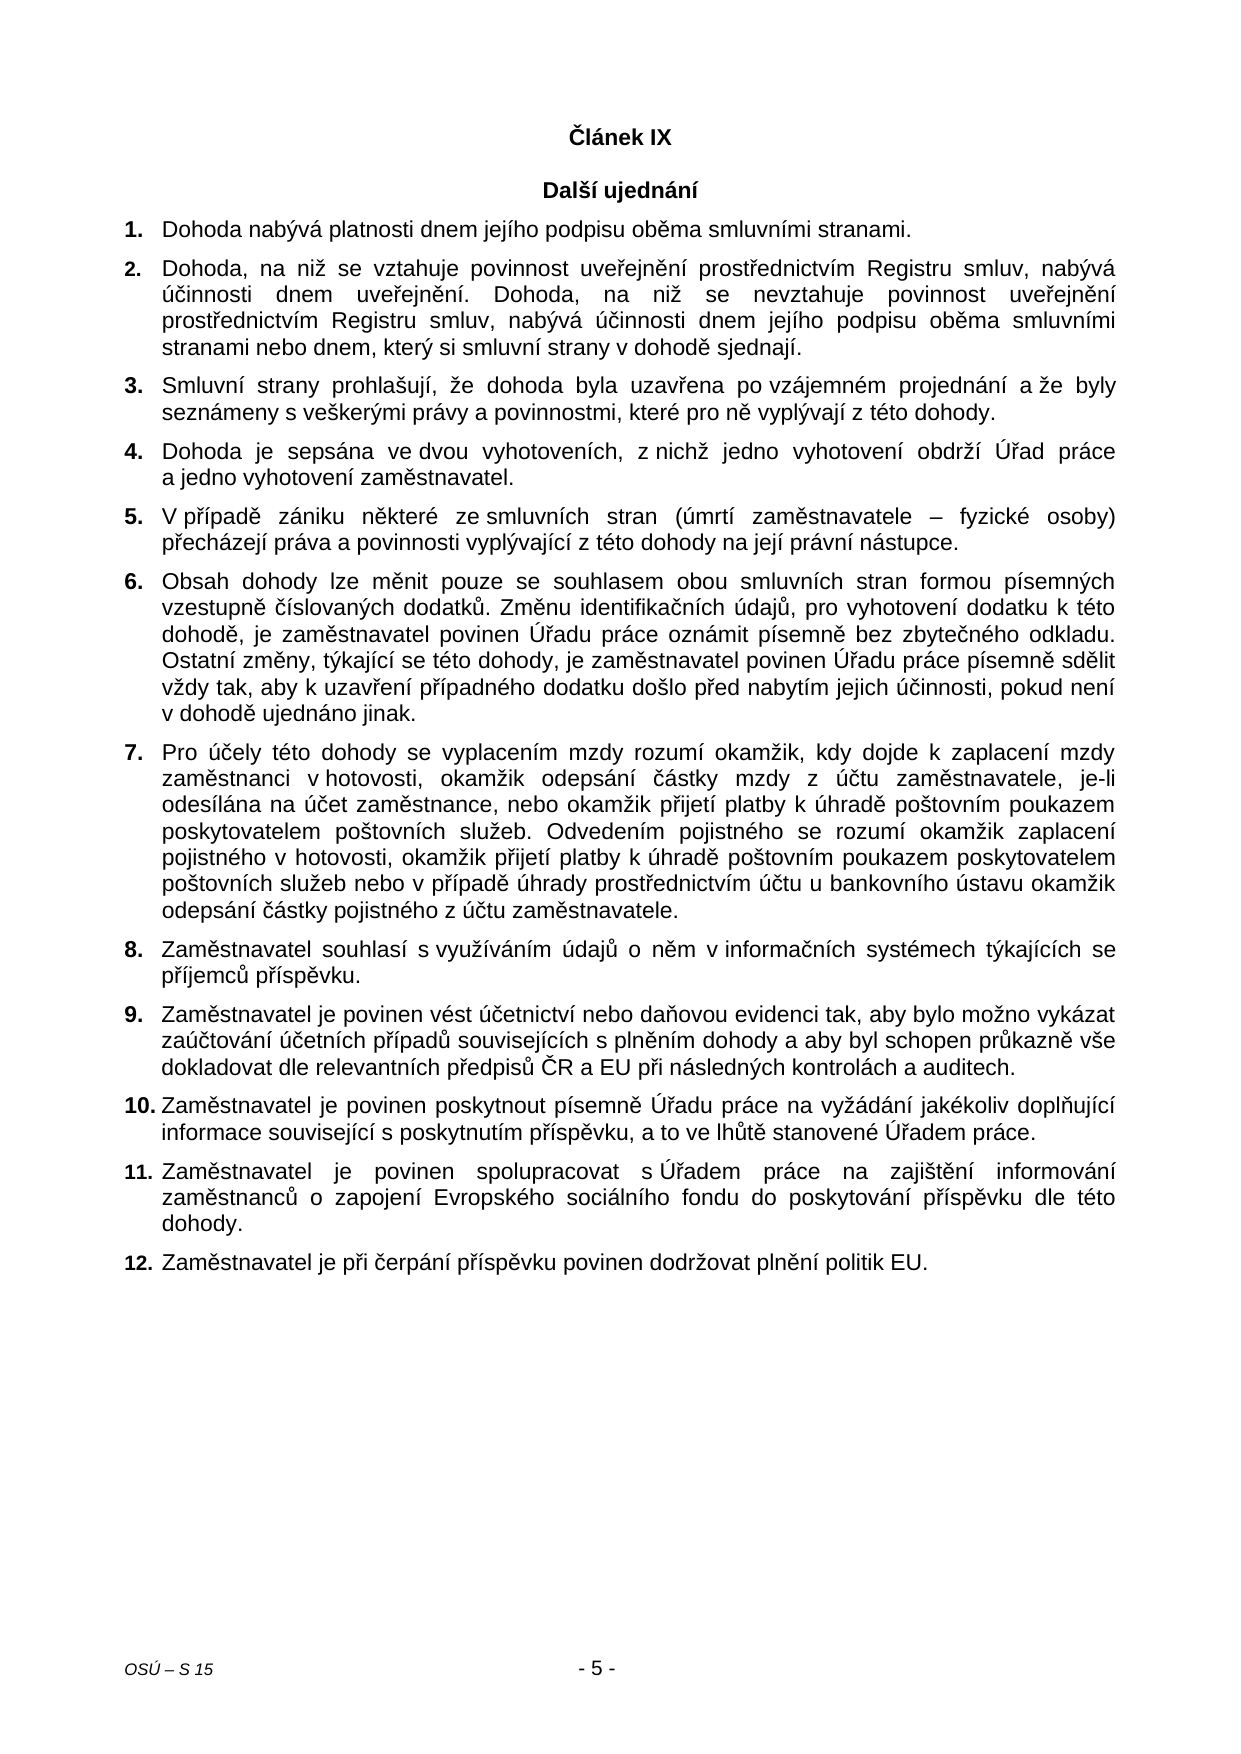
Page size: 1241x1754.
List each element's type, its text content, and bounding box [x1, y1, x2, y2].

list V případě zániku některé ze smluvních stran (úmrtí zaměstnavatele – fyzické osoby) přecházejí práva a povinnosti vyplývající z této dohody na její právní nástupce. [124, 503, 1116, 556]
text Další ujednání [124, 177, 1116, 203]
list Pro účely této dohody se vyplacením mzdy rozumí okamžik, kdy dojde k zaplacení mzdy zaměstnanci v hotovosti, okamžik odepsání částky mzdy z účtu zaměstnavatele, je-li odesílána na účet zaměstnance, nebo okamžik přijetí platby k úhradě poštovním poukazem poskytovatelem poštovních služeb. Odvedením pojistného se rozumí okamžik zaplacení pojistného v hotovosti, okamžik přijetí platby k úhradě poštovním poukazem poskytovatelem poštovních služeb nebo v případě úhrady prostřednictvím účtu u bankovního ústavu okamžik odepsání částky pojistného z účtu zaměstnavatele. [124, 739, 1116, 923]
list Dohoda, na niž se vztahuje povinnost uveřejnění prostřednictvím Registru smluv, nabývá účinnosti dnem uveřejnění. Dohoda, na niž se nevztahuje povinnost uveřejnění prostřednictvím Registru smluv, nabývá účinnosti dnem jejího podpisu oběma smluvními stranami nebo dnem, který si smluvní strany v dohodě sjednají. [124, 254, 1116, 360]
list Zaměstnavatel je při čerpání příspěvku povinen dodržovat plnění politik EU. [124, 1249, 1116, 1276]
list Zaměstnavatel je povinen vést účetnictví nebo daňovou evidenci tak, aby bylo možno vykázat zaúčtování účetních případů souvisejících s plněním dohody a aby byl schopen průkazně vše dokladovat dle relevantních předpisů ČR a EU při následných kontrolách a auditech. [124, 1001, 1116, 1080]
list Smluvní strany prohlašují, že dohoda byla uzavřena po vzájemném projednání a že byly seznámeny s veškerými právy a povinnostmi, které pro ně vyplývají z této dohody. [124, 372, 1116, 425]
text Článek IX [124, 124, 1116, 150]
list Dohoda je sepsána ve dvou vyhotoveních, z nichž jedno vyhotovení obdrží Úřad práce a jedno vyhotovení zaměstnavatel. [124, 438, 1116, 490]
list Zaměstnavatel je povinen spolupracovat s Úřadem práce na zajištění informování zaměstnanců o zapojení Evropského sociálního fondu do poskytování příspěvku dle této dohody. [124, 1158, 1116, 1237]
list Dohoda nabývá platnosti dnem jejího podpisu oběma smluvními stranami. [124, 216, 1116, 242]
list Zaměstnavatel souhlasí s využíváním údajů o něm v informačních systémech týkajících se příjemců příspěvku. [124, 936, 1116, 988]
list Obsah dohody lze měnit pouze se souhlasem obou smluvních stran formou písemných vzestupně číslovaných dodatků. Změnu identifikačních údajů, pro vyhotovení dodatku k této dohodě, je zaměstnavatel povinen Úřadu práce oznámit písemně bez zbytečného odkladu. Ostatní změny, týkající se této dohody, je zaměstnavatel povinen Úřadu práce písemně sdělit vždy tak, aby k uzavření případného dodatku došlo před nabytím jejich účinnosti, pokud není v dohodě ujednáno jinak. [124, 568, 1116, 726]
list Zaměstnavatel je povinen poskytnout písemně Úřadu práce na vyžádání jakékoliv doplňující informace související s poskytnutím příspěvku, a to ve lhůtě stanovené Úřadem práce. [124, 1092, 1116, 1145]
